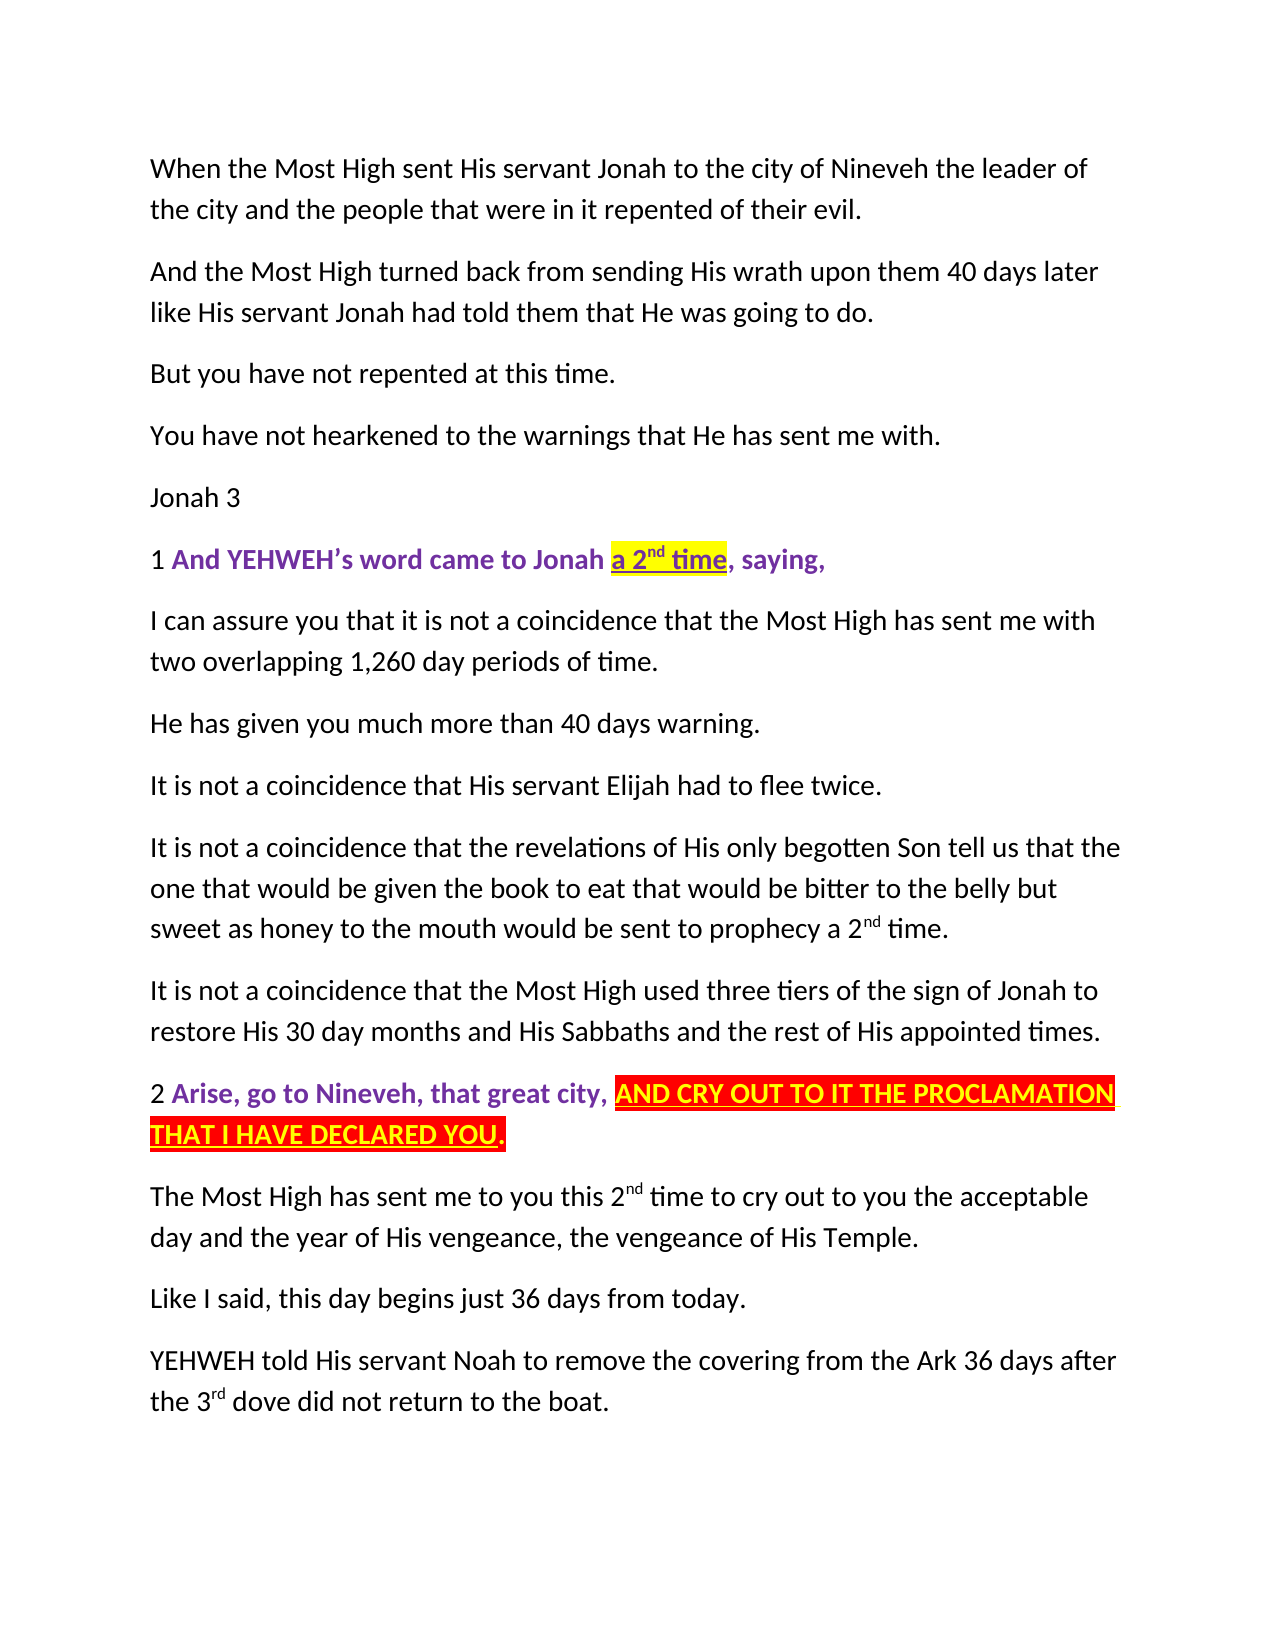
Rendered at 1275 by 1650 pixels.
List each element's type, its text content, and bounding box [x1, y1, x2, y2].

text 2 Arise, go to Nineveh, that great city, AND CRY OUT TO IT THE PROCLAMATION THAT I HAVE DECLARED YOU. [150, 1075, 1125, 1152]
text Jonah 3 [150, 479, 1125, 514]
text But you have not repented at this time. [150, 355, 1125, 391]
text It is not a coincidence that the Most High used three tiers of the sign of Jonah to restore His 30 day months and His Sabbaths and the rest of His appointed times. [150, 972, 1125, 1049]
text YEHWEH told His servant Noah to remove the covering from the Ark 36 days after the 3rd dove did not return to the boat. [150, 1342, 1125, 1419]
text I can assure you that it is not a coincidence that the Most High has sent me with two overlapping 1,260 day periods of time. [150, 602, 1125, 679]
text When the Most High sent His servant Jonah to the city of Nineveh the leader of the city and the people that were in it repented of their evil. [150, 150, 1125, 227]
text Like I said, this day begins just 36 days from today. [150, 1281, 1125, 1316]
text And the Most High turned back from sending His wrath upon them 40 days later like His servant Jonah had told them that He was going to do. [150, 253, 1125, 329]
text 1 And YEHWEH’s word came to Jonah a 2nd time, saying, [150, 541, 611, 576]
text The Most High has sent me to you this 2nd time to cry out to you the acceptable day and the year of His vengeance, the vengeance of His Temple. [150, 1178, 1125, 1254]
text 1 And YEHWEH’s word came to Jonah a 2nd time, saying, [727, 541, 1125, 576]
text He has given you much more than 40 days warning. [150, 705, 1125, 741]
text It is not a coincidence that His servant Elijah had to flee twice. [150, 767, 1125, 803]
text It is not a coincidence that the revelations of His only begotten Son tell us that the one that would be given the book to eat that would be bitter to the belly but sweet as honey to the mouth would be sent to prophecy a 2nd time. [150, 829, 1125, 946]
text You have not hearkened to the warnings that He has sent me with. [150, 417, 1125, 453]
